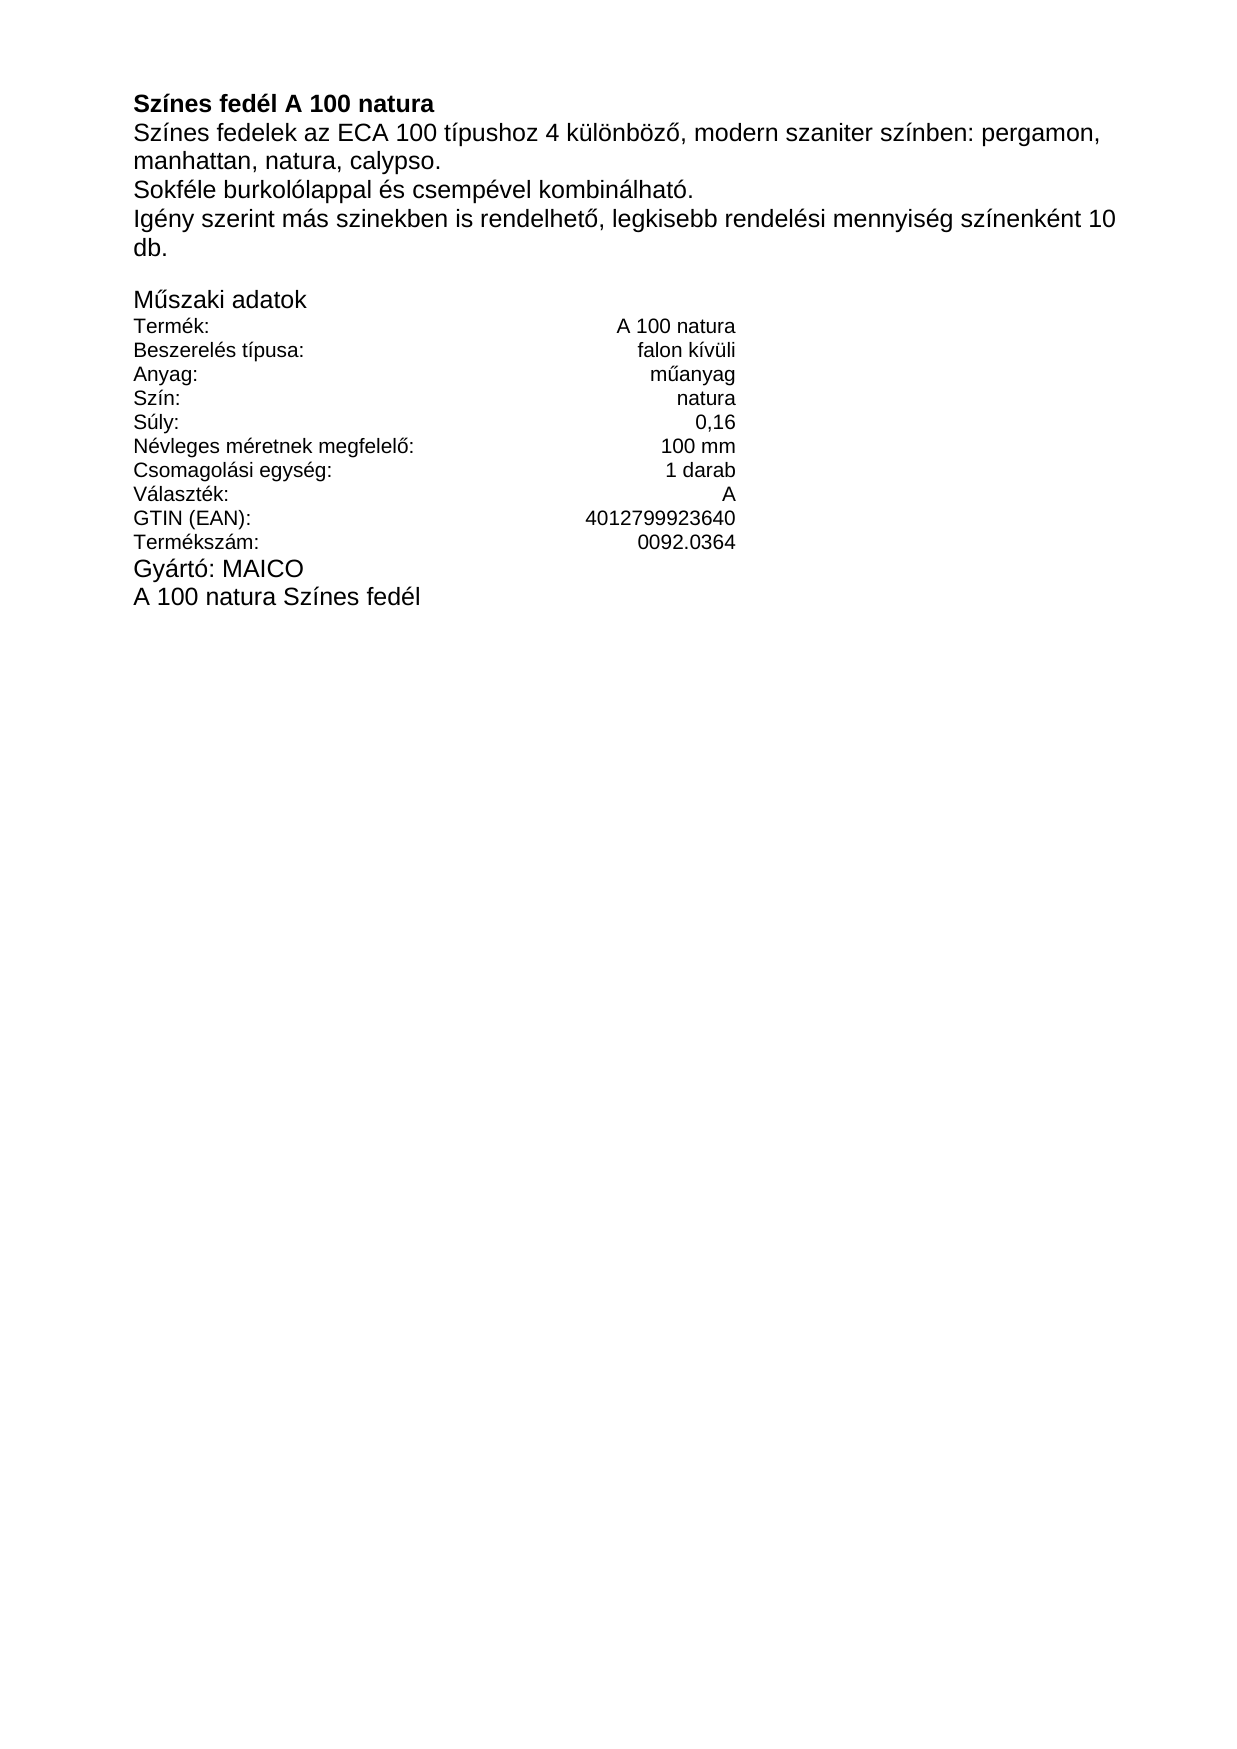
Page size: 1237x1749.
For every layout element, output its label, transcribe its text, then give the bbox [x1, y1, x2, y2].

table_header Termék: [122, 314, 434, 338]
text A 100 natura Színes fedél [133, 582, 1148, 611]
table_cell Névleges méretnek megfelelő: [122, 434, 434, 458]
table_header A 100 natura [434, 314, 747, 338]
text Műszaki adatok [133, 285, 1148, 314]
table_cell 0,16 [434, 410, 747, 434]
table_cell 0092.0364 [434, 530, 747, 553]
text Igény szerint más szinekben is rendelhető, legkisebb rendelési mennyiség színenként 10 db. [133, 204, 1148, 261]
table_cell falon kívüli [434, 338, 747, 362]
table_cell natura [434, 386, 747, 410]
table_cell Csomagolási egység: [122, 458, 434, 482]
text Sokféle burkolólappal és csempével kombinálható. [133, 175, 1148, 204]
text Színes fedelek az ECA 100 típushoz 4 különböző, modern szaniter színben: pergamon, manhattan, natura, calypso. [133, 117, 1148, 175]
table_cell 4012799923640 [434, 506, 747, 529]
table_cell műanyag [434, 362, 747, 386]
table_cell Anyag: [122, 362, 434, 386]
table_cell Szín: [122, 386, 434, 410]
table_cell Választék: [122, 482, 434, 506]
table_cell 100 mm [434, 434, 747, 458]
table_cell A [434, 482, 747, 506]
table_cell GTIN (EAN): [122, 506, 434, 529]
table_cell Termékszám: [122, 530, 434, 553]
table_cell Súly: [122, 410, 434, 434]
table_cell Beszerelés típusa: [122, 338, 434, 362]
table_cell 1 darab [434, 458, 747, 482]
text Gyártó: MAICO [133, 553, 1148, 582]
text Színes fedél A 100 natura [133, 89, 1148, 117]
